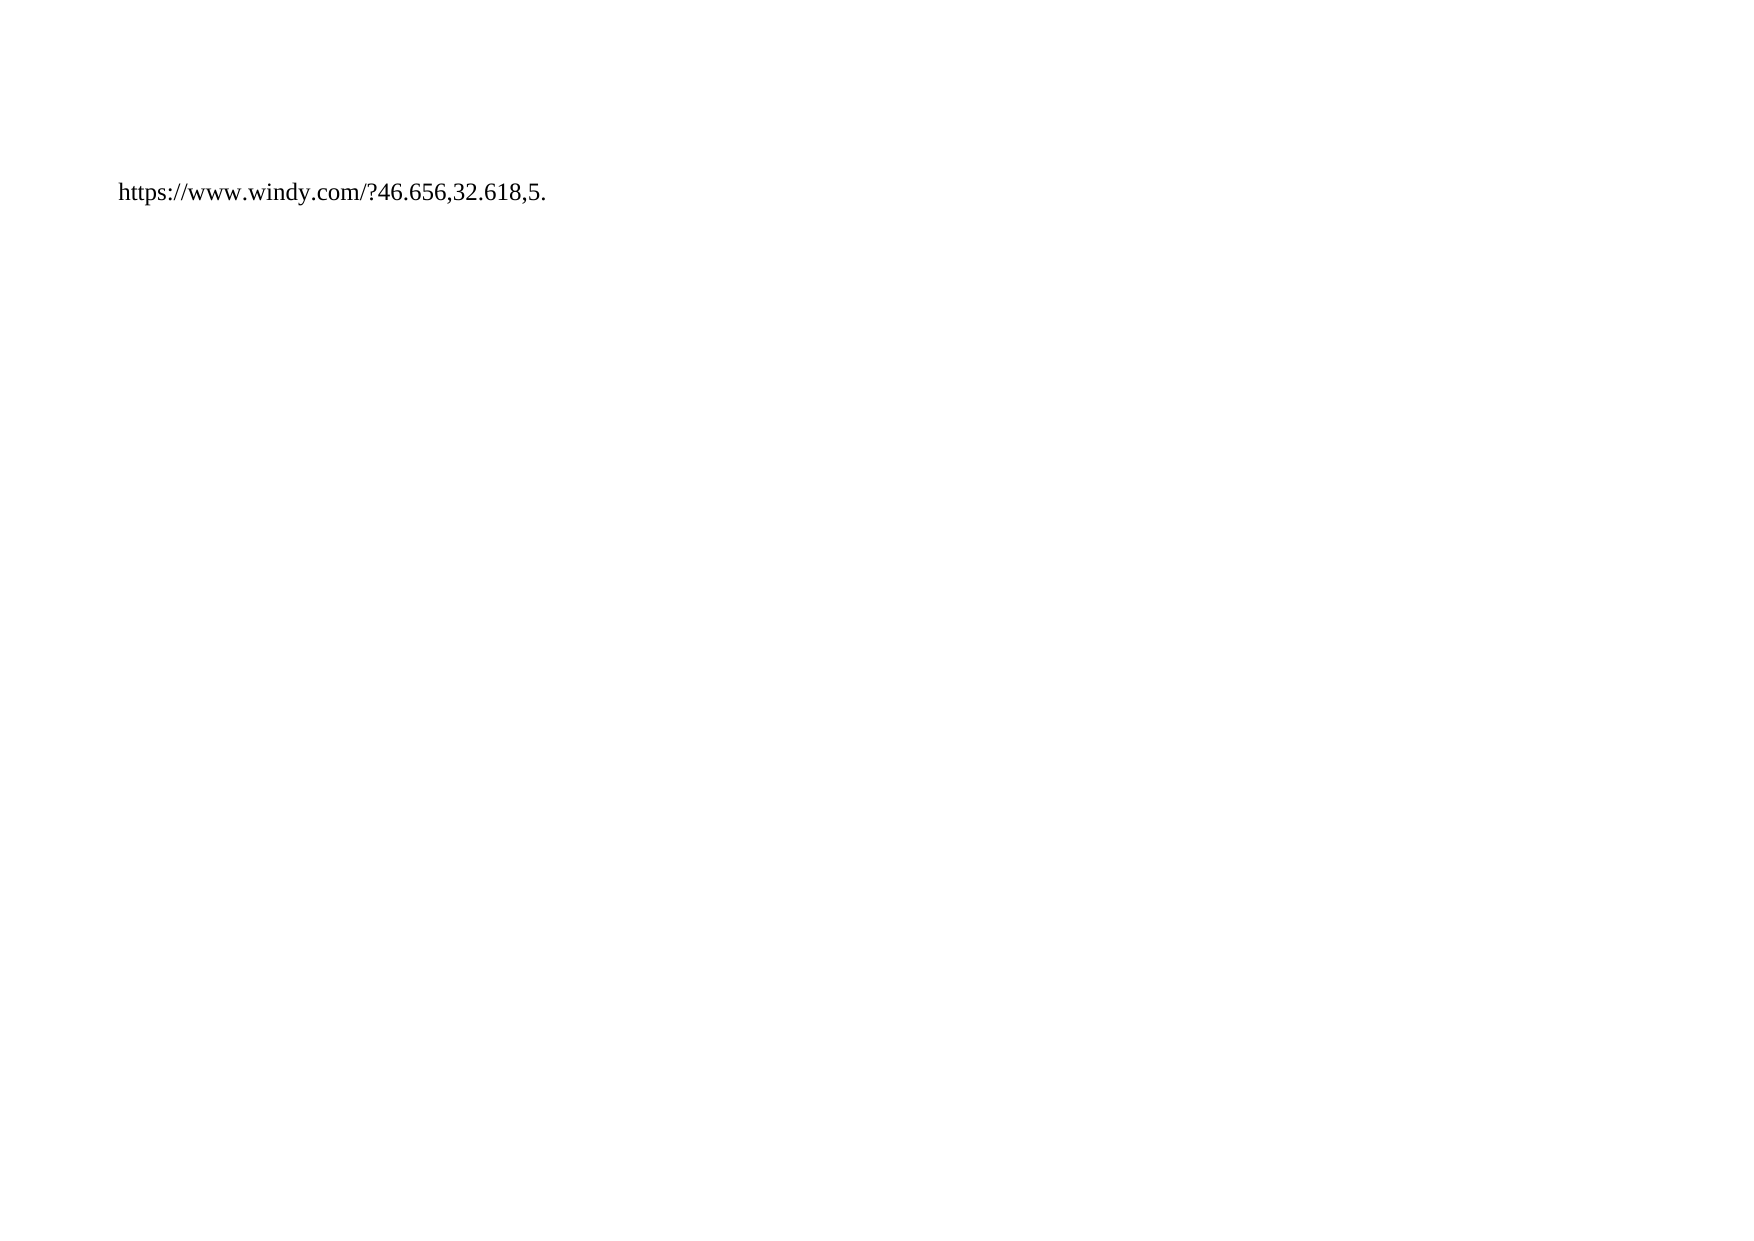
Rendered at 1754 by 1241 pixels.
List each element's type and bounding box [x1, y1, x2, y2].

text [118, 177, 1636, 206]
